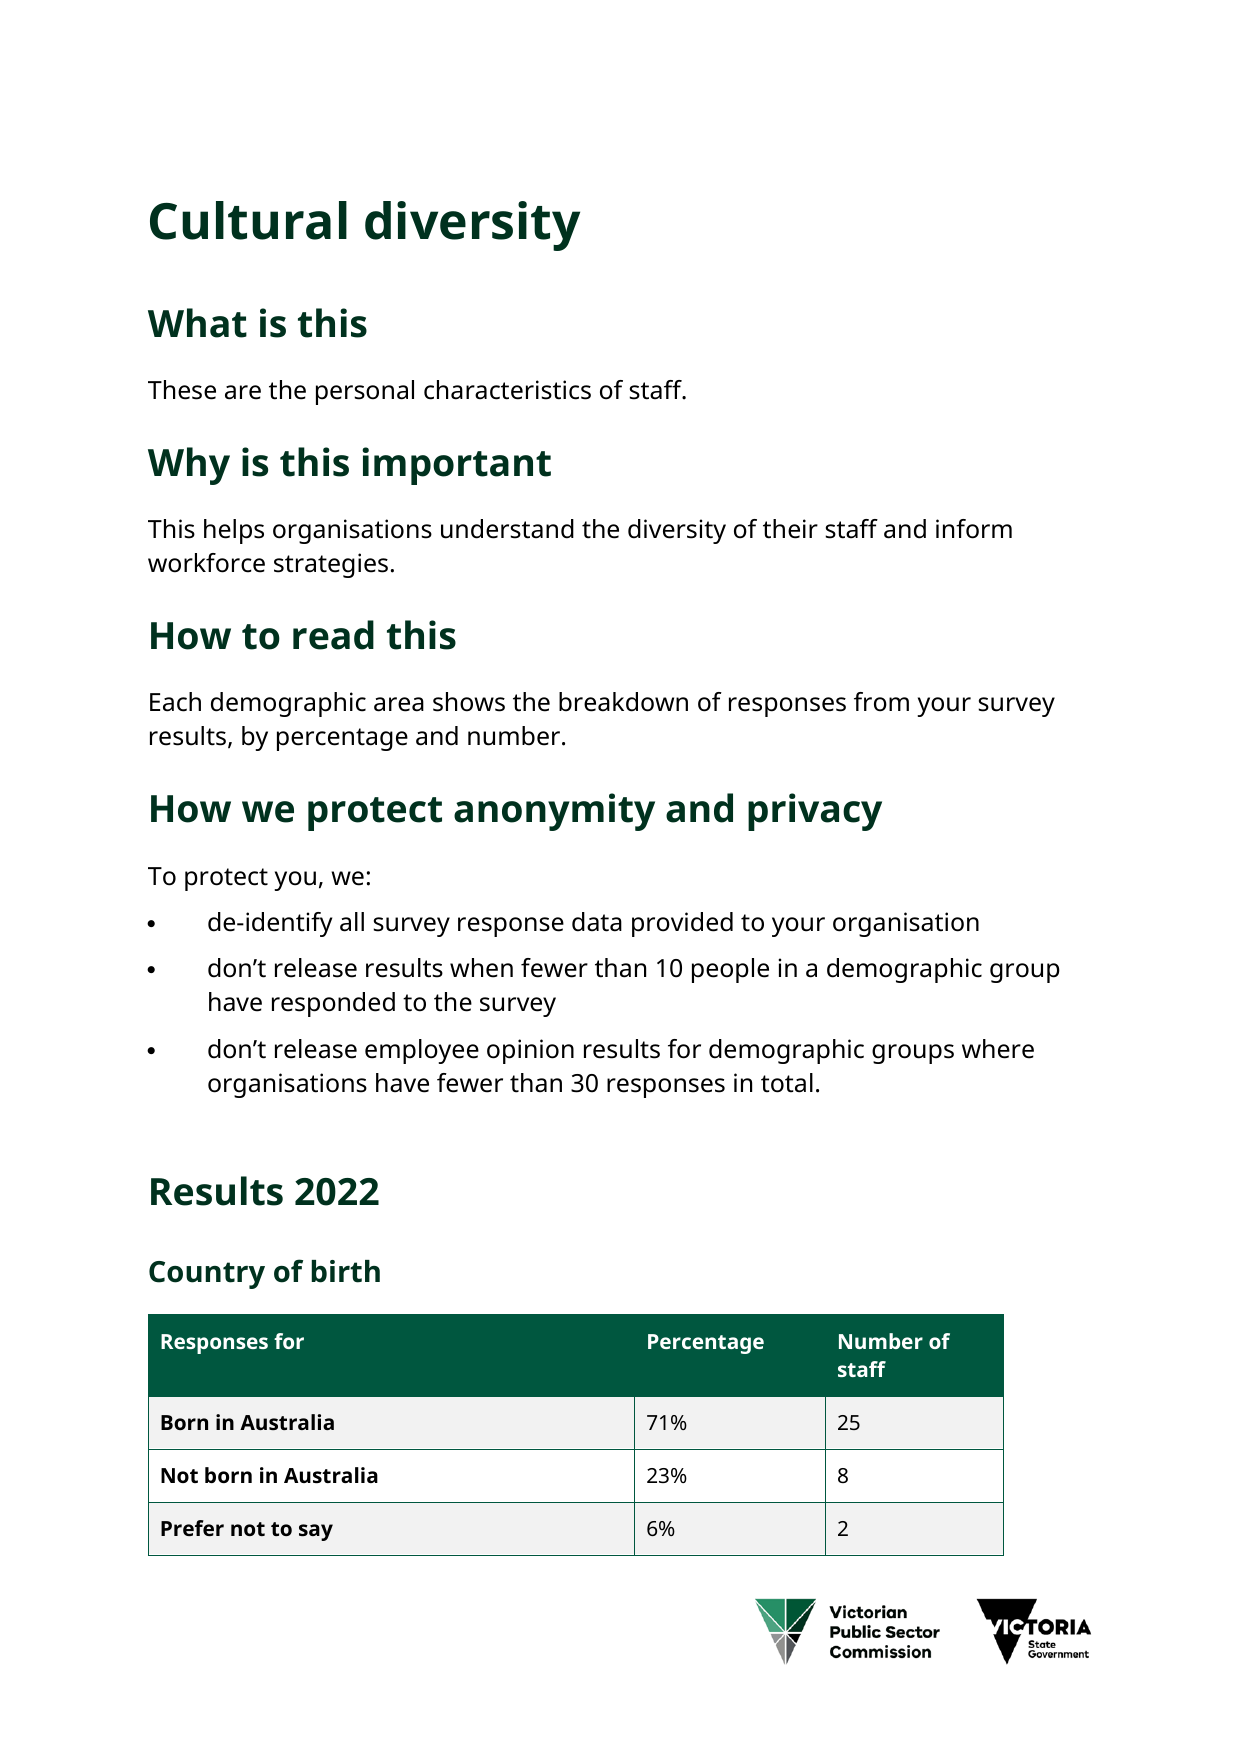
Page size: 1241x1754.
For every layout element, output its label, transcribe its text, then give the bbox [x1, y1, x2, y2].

list don’t release employee opinion results for demographic groups where organisations have fewer than 30 responses in total. [148, 1032, 1092, 1100]
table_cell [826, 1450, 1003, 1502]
list de-identify all survey response data provided to your organisation [148, 904, 1092, 939]
subtitle Why is this important [148, 436, 1092, 487]
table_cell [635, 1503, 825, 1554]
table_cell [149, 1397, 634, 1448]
text These are the personal characteristics of staff. [148, 373, 1092, 407]
subtitle Cultural diversity [148, 186, 1092, 254]
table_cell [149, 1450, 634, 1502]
text This helps organisations understand the diversity of their staff and inform workforce strategies. [148, 512, 1092, 580]
subtitle What is this [148, 297, 1092, 348]
text Each demographic area shows the breakdown of responses from your survey results, by percentage and number. [148, 685, 1092, 753]
subtitle How to read this [148, 609, 1092, 660]
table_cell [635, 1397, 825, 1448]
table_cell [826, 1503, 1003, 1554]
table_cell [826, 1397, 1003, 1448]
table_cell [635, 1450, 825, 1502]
subtitle Country of birth [148, 1252, 1092, 1291]
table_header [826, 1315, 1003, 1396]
subtitle Results 2022 [148, 1165, 1092, 1216]
text To protect you, we: [148, 858, 1092, 892]
list don’t release results when fewer than 10 people in a demographic group have responded to the survey [148, 951, 1092, 1019]
picture [754, 1598, 1093, 1666]
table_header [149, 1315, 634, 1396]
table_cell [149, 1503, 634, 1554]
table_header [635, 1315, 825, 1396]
subtitle How we protect anonymity and privacy [148, 782, 1092, 833]
